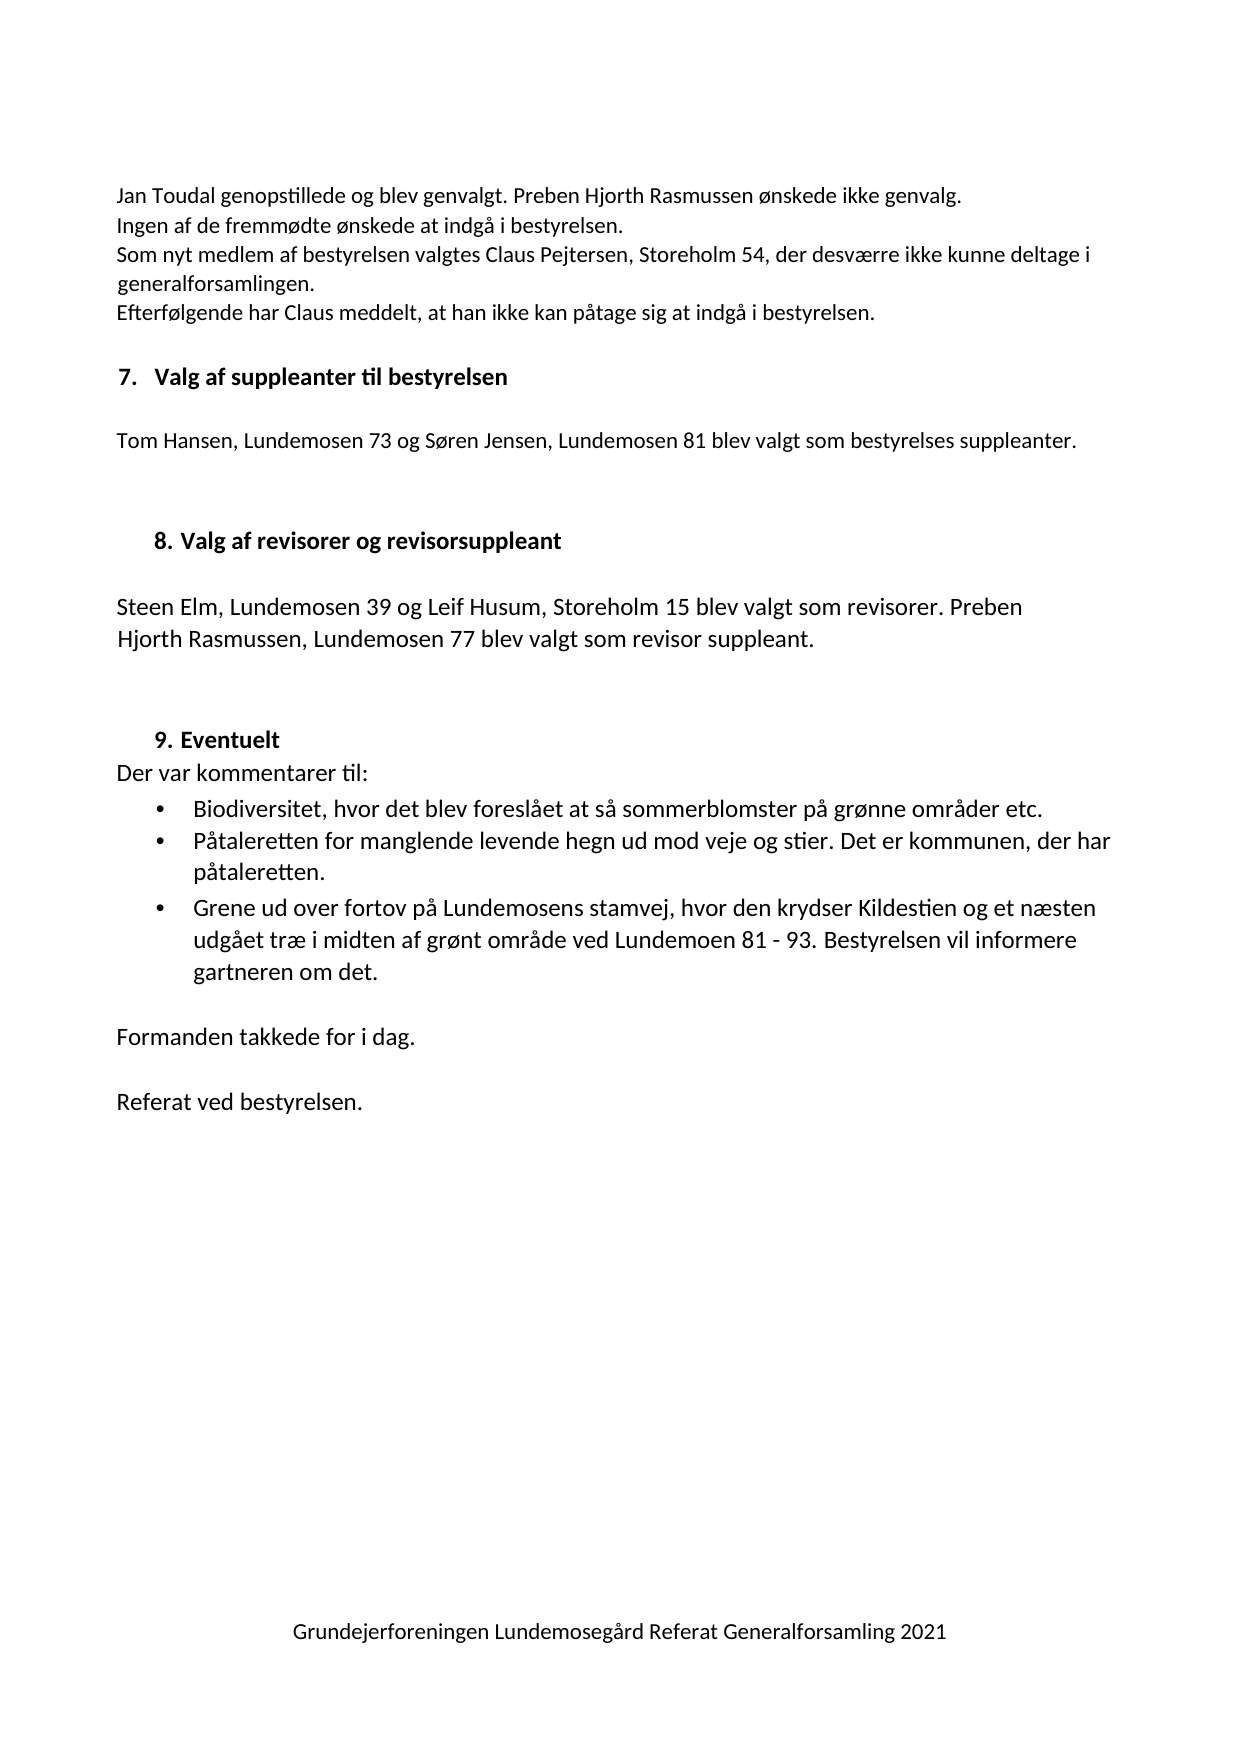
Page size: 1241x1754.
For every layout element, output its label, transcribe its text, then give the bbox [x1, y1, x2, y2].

text Tom Hansen, Lundemosen 73 og Søren Jensen, Lundemosen 81 blev valgt som bestyrelses suppleanter. [116, 427, 1120, 455]
text Ingen af de fremmødte ønskede at indgå i bestyrelsen. [116, 211, 1120, 239]
text Der var kommentarer til: [116, 757, 1120, 788]
text Formanden takkede for i dag. [116, 1021, 1120, 1052]
text Referat ved bestyrelsen. [116, 1086, 1120, 1117]
text Som nyt medlem af bestyrelsen valgtes Claus Pejtersen, Storeholm 54, der desværre ikke kunne deltage i generalforsamlingen. [116, 240, 1120, 297]
subtitle 8. Valg af revisorer og revisorsuppleant [154, 525, 1120, 556]
text Steen Elm, Lundemosen 39 og Leif Husum, Storeholm 15 blev valgt som revisorer. Preben Hjorth Rasmussen, Lundemosen 77 blev valgt som revisor suppleant. [116, 591, 1025, 653]
text Jan Toudal genopstillede og blev genvalgt. Preben Hjorth Rasmussen ønskede ikke genvalg. [116, 182, 1120, 209]
list Biodiversitet, hvor det blev foreslået at så sommerblomster på grønne områder etc. [156, 793, 1120, 823]
subtitle 9. Eventuelt [154, 724, 1120, 755]
text 7. Valg af suppleanter til bestyrelsen [118, 361, 1120, 391]
list Grene ud over fortov på Lundemosens stamvej, hvor den krydser Kildestien og et næsten udgået træ i midten af grønt område ved Lundemoen 81 - 93. Bestyrelsen vil informere gartneren om det. [156, 893, 1120, 986]
text Efterfølgende har Claus meddelt, at han ikke kan påtage sig at indgå i bestyrelsen. [116, 298, 1120, 327]
list Påtaleretten for manglende levende hegn ud mod veje og stier. Det er kommunen, der har påtaleretten. [156, 825, 1120, 887]
